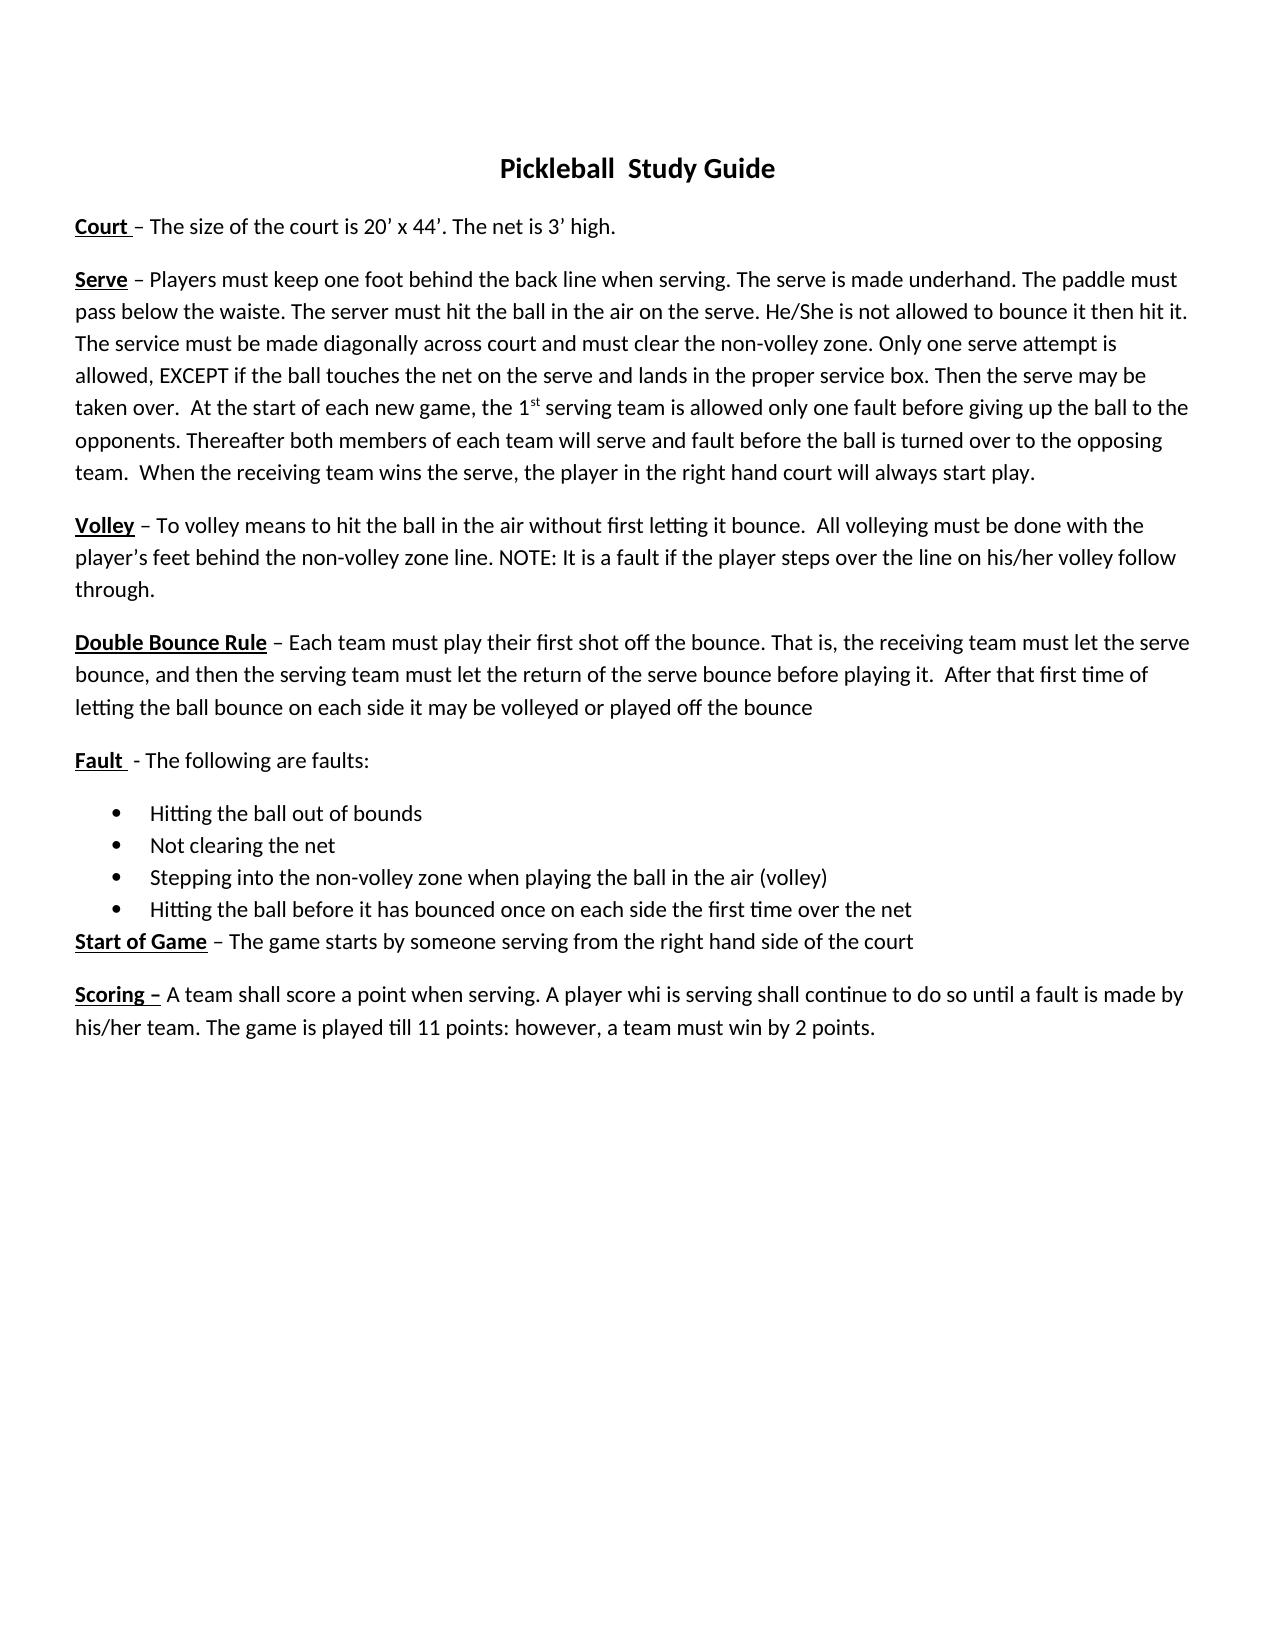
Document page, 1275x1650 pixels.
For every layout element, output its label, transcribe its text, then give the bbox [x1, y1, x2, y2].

list Not clearing the net [112, 831, 1200, 859]
text Double Bounce Rule – Each team must play their first shot off the bounce. That is, the receiving team must let the serve bounce, and then the serving team must let the return of the serve bounce before playing it. After that first time of letting the ball bounce on each side it may be volleyed or played off the bounce [75, 628, 1200, 721]
text Court – The size of the court is 20’ x 44’. The net is 3’ high. [75, 212, 1200, 240]
text Start of Game – The game starts by someone serving from the right hand side of the court [75, 927, 1200, 956]
list Hitting the ball out of bounds [112, 799, 1200, 827]
text Pickleball Study Guide [75, 150, 1200, 186]
text Volley – To volley means to hit the ball in the air without first letting it bounce. All volleying must be done with the player’s feet behind the non-volley zone line. NOTE: It is a fault if the player steps over the line on his/her volley follow through. [75, 511, 1200, 603]
text Scoring – A team shall score a point when serving. A player whi is serving shall continue to do so until a fault is made by his/her team. The game is played till 11 points: however, a team must win by 2 points. [75, 981, 1200, 1041]
list Hitting the ball before it has bounced once on each side the first time over the net [112, 895, 1200, 923]
list Stepping into the non-volley zone when playing the ball in the air (volley) [112, 863, 1200, 891]
text Fault - The following are faults: [75, 746, 1200, 774]
text Serve – Players must keep one foot behind the back line when serving. The serve is made underhand. The paddle must pass below the waiste. The server must hit the ball in the air on the serve. He/She is not allowed to bounce it then hit it. The service must be made diagonally across court and must clear the non-volley zone. Only one serve attempt is allowed, EXCEPT if the ball touches the net on the serve and lands in the proper service box. Then the serve may be taken over. At the start of each new game, the 1st serving team is allowed only one fault before giving up the ball to the opponents. Thereafter both members of each team will serve and fault before the ball is turned over to the opposing team. When the receiving team wins the serve, the player in the right hand court will always start play. [75, 265, 1200, 486]
